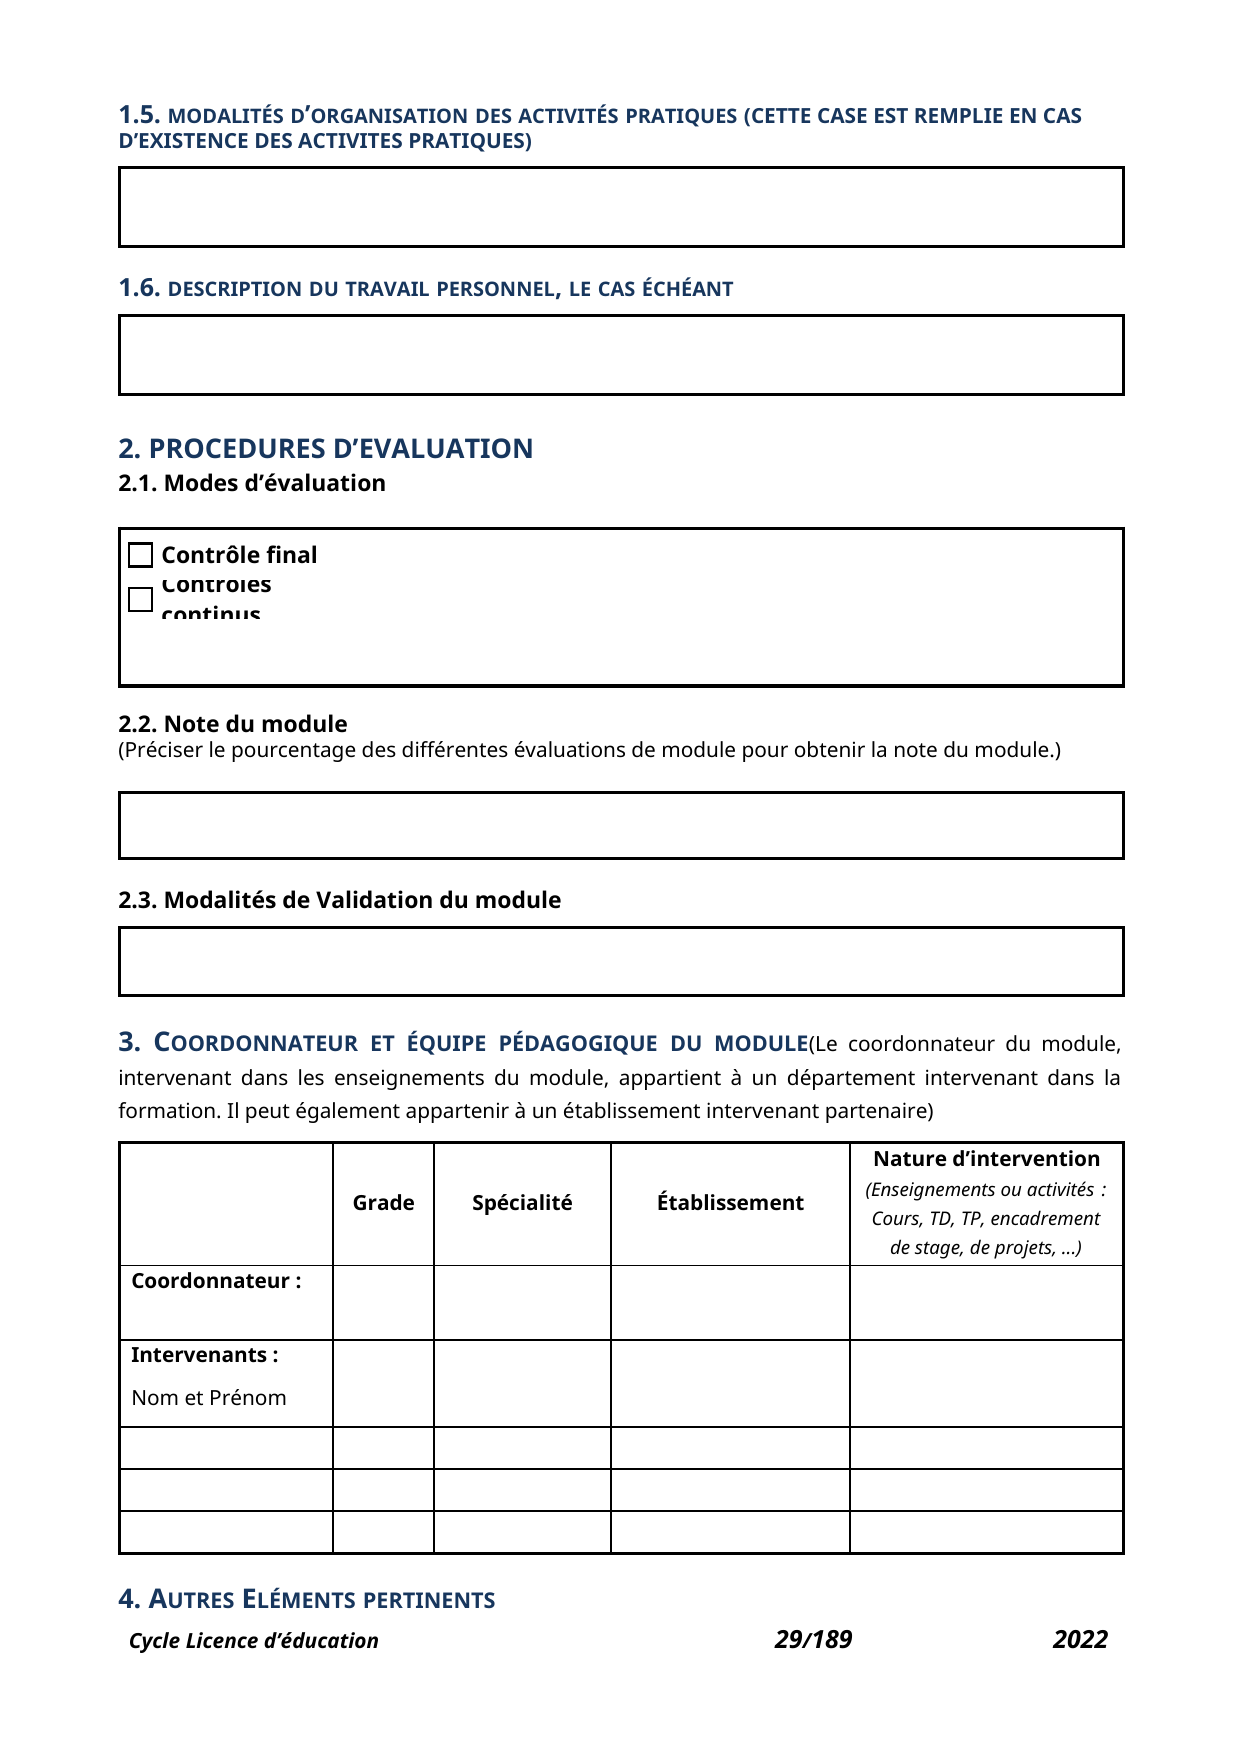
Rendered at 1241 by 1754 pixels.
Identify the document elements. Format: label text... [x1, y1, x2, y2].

table_cell [851, 1266, 1122, 1339]
table_header [121, 929, 1122, 994]
table_cell [435, 1470, 610, 1510]
table_cell [121, 1470, 332, 1510]
table_cell [435, 1512, 610, 1552]
text 2. PROCEDURES D’EVALUATION [118, 430, 1122, 467]
text 2.3. Modalités de Validation du module [118, 888, 1122, 913]
table_cell [435, 1266, 610, 1339]
text 2.2. Note du module [118, 712, 1122, 737]
table_cell [334, 1428, 433, 1468]
table_cell [851, 1428, 1122, 1468]
table_cell [334, 1470, 433, 1510]
table_cell [121, 1512, 332, 1552]
text (Préciser le pourcentage des différentes évaluations de module pour obtenir la note du module.) [118, 737, 1122, 762]
text 3. Coordonnateur et équipe pédagogique du module(Le coordonnateur du module, intervenant dans les enseignements du module, appartient à un département intervenant dans la formation. Il peut également appartenir à un établissement intervenant partenaire) [118, 1022, 1122, 1124]
table_header [121, 1144, 332, 1264]
table_cell [612, 1341, 849, 1426]
table_cell Coordonnateur : [121, 1266, 332, 1339]
table_header Nature d’intervention (Enseignements ou activités : Cours, TD, TP, encadrement de stage, de projets, ...) [851, 1144, 1122, 1264]
table_cell [612, 1428, 849, 1468]
table_cell [334, 1266, 433, 1339]
table_cell [851, 1470, 1122, 1510]
table_header [121, 169, 1122, 245]
table_cell Intervenants : Nom et Prénom [121, 1341, 332, 1426]
table_cell [612, 1266, 849, 1339]
text 1.5. modalités d’organisation des activités pratiques (CETTE CASE EST REMPLIE EN CAS D’EXISTENCE DES ACTIVITES PRATIQUES) [118, 104, 1122, 154]
table_header Établissement [612, 1144, 849, 1264]
table_cell [334, 1512, 433, 1552]
table_header [121, 530, 1122, 684]
table_cell [435, 1428, 610, 1468]
table_cell [334, 1341, 433, 1426]
table_header Spécialité [435, 1144, 610, 1264]
table_cell [121, 1428, 332, 1468]
table_cell [851, 1512, 1122, 1552]
table_cell [612, 1470, 849, 1510]
table_header [121, 317, 1122, 393]
table_cell [851, 1341, 1122, 1426]
table_header Grade [334, 1144, 433, 1264]
text 1.6. description du travail personnel, le cas échéant [118, 277, 1122, 302]
table_header [121, 794, 1122, 857]
table_cell [612, 1512, 849, 1552]
text 2.1. Modes d’évaluation [118, 467, 1122, 498]
table_cell [435, 1341, 610, 1426]
text 4. Autres Eléments pertinents [118, 1580, 1122, 1617]
